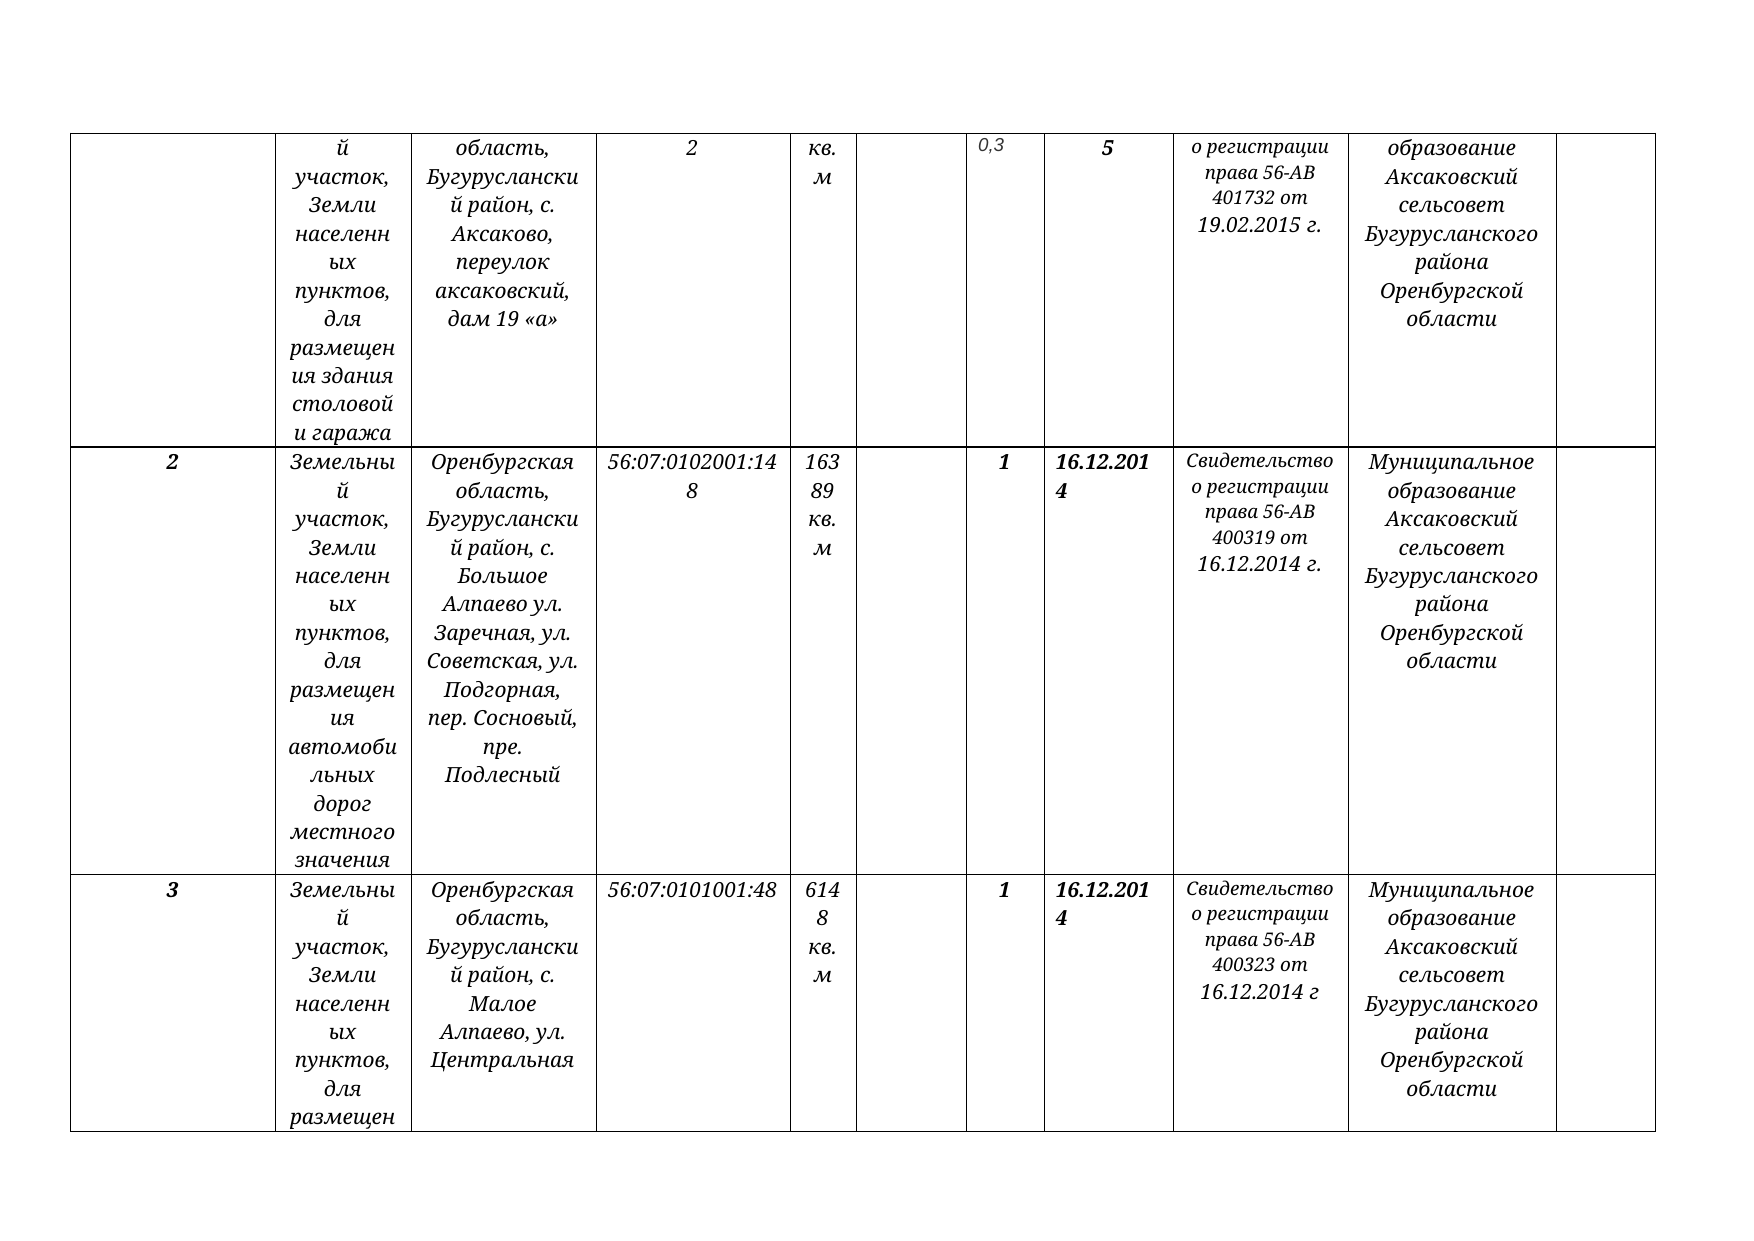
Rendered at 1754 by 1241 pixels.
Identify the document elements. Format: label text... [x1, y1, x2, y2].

table_cell 1 [71, 134, 275, 446]
table_cell Свидетельство о регистрации права 56-АВ 400319 от 16.12.2014 г. [1174, 448, 1348, 874]
table_cell 16.12.2014 [1045, 875, 1173, 1131]
table_cell 16389 кв.м [791, 448, 856, 874]
table_cell 2 [71, 448, 275, 874]
table_cell [1557, 875, 1655, 1131]
table_cell [1557, 134, 1655, 446]
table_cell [412, 134, 596, 446]
table_cell [1557, 448, 1655, 874]
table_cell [412, 875, 596, 1131]
table_cell 56:07:0101001:48 [597, 875, 790, 1131]
table_cell 16.12.2014 [1045, 448, 1173, 874]
table_cell 347 кв.м [791, 134, 856, 446]
table_cell 19.02.2015 [1045, 134, 1173, 446]
table_cell 6148 кв.м [791, 875, 856, 1131]
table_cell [276, 875, 411, 1131]
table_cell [1174, 134, 1348, 446]
table_cell 1 [967, 875, 1044, 1131]
table_cell [857, 134, 966, 446]
table_cell Земельный участок, Земли населенных пунктов, для размещения автомобильных дорог местного значения [276, 448, 411, 874]
table_cell Муниципальное образование Аксаковский сельсовет Бугурусланского района Оренбургской области [1349, 448, 1556, 874]
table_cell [1349, 875, 1556, 1131]
table_cell 1 [967, 448, 1044, 874]
table_cell Оренбургская область, Бугурусланский район, с. Большое Алпаево ул. Заречная, ул. Советская, ул. Подгорная, пер. Сосновый, пре. Подлесный [412, 448, 596, 874]
table_cell 161320,3 [967, 134, 1044, 446]
table_cell [857, 448, 966, 874]
table_cell 56:07:0103001:852 [597, 134, 790, 446]
table_cell 56:07:0102001:148 [597, 448, 790, 874]
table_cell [276, 134, 411, 446]
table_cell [1349, 134, 1556, 446]
table_cell [857, 875, 966, 1131]
table_cell 3 [71, 875, 275, 1131]
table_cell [1174, 875, 1348, 1131]
